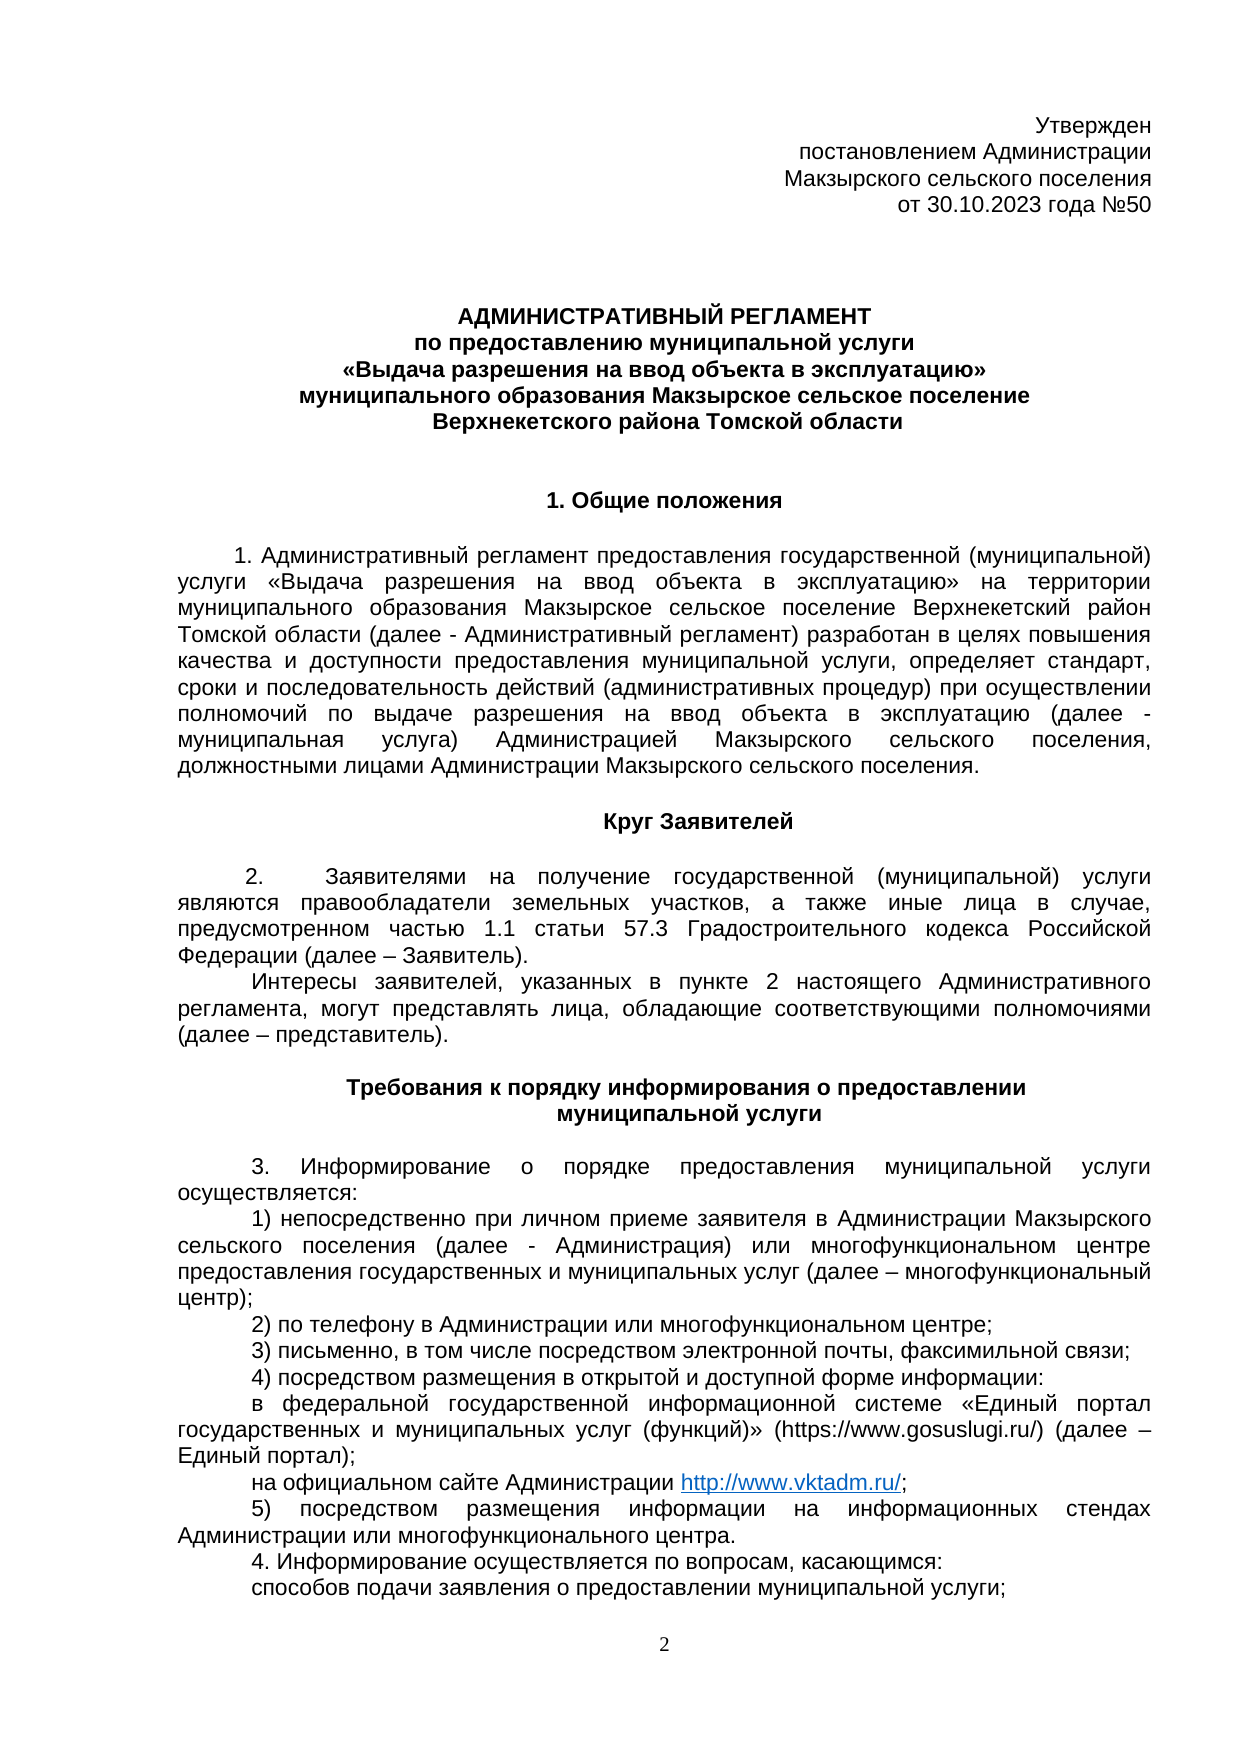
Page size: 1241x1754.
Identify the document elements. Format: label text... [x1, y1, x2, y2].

text 5) посредством размещения информации на информационных стендах Администрации или многофункционального центра. [177, 1495, 1152, 1548]
title от 30.10.2023 года №50 [783, 191, 1152, 217]
text муниципального образования Макзырское сельское поселение [177, 382, 1152, 408]
text Требования к порядку информирования о предоставлении [221, 1073, 1152, 1100]
text 1. Административный регламент предоставления государственной (муниципальной) услуги «Выдача разрешения на ввод объекта в эксплуатацию» на территории муниципального образования Макзырское сельское поселение Верхнекетский район Томской области (далее - Административный регламент) разработан в целях повышения качества и доступности предоставления муниципальной услуги, определяет стандарт, сроки и последовательность действий (административных процедур) при осуществлении полномочий по выдаче разрешения на ввод объекта в эксплуатацию (далее - муниципальная услуга) Администрацией Макзырского сельского поселения, должностными лицами Администрации Макзырского сельского поселения. [177, 542, 1152, 779]
text 1. Общие положения [177, 487, 1152, 514]
text «Выдача разрешения на ввод объекта в эксплуатацию» [177, 356, 1152, 382]
text 2. Заявителями на получение государственной (муниципальной) услуги являются правообладатели земельных участков, а также иные лица в случае, предусмотренном частью 1.1 статьи 57.3 Градостроительного кодекса Российской Федерации (далее – Заявитель). [177, 863, 1152, 968]
text муниципальной услуги [221, 1100, 1152, 1126]
text АДМИНИСТРАТИВНЫЙ РЕГЛАМЕНТ [177, 303, 1152, 329]
text 3. Информирование о порядке предоставления муниципальной услуги осуществляется: [177, 1153, 1152, 1205]
title Утвержден [783, 112, 1152, 138]
text 4. Информирование осуществляется по вопросам, касающимся: [177, 1548, 1152, 1574]
text 1) непосредственно при личном приеме заявителя в Администрации Макзырского сельского поселения (далее - Администрация) или многофункциональном центре предоставления государственных и муниципальных услуг (далее – многофункциональный центр); [177, 1205, 1152, 1311]
text в федеральной государственной информационной системе «Единый портал государственных и муниципальных услуг (функций)» (https://www.gosuslugi.ru/) (далее – Единый портал); [177, 1390, 1152, 1469]
text Интересы заявителей, указанных в пункте 2 настоящего Административного регламента, могут представлять лица, обладающие соответствующими полномочиями (далее – представитель). [177, 968, 1152, 1047]
text Верхнекетского района Томской области [177, 408, 1152, 434]
text 4) посредством размещения в открытой и доступной форме информации: [177, 1363, 1152, 1390]
text способов подачи заявления о предоставлении муниципальной услуги; [177, 1574, 1152, 1601]
text на официальном сайте Администрации http://www.vktadm.ru/; [177, 1469, 1152, 1495]
text Круг Заявителей [177, 808, 1152, 834]
title постановлением Администрации Макзырского сельского поселения [783, 138, 1152, 191]
text по предоставлению муниципальной услуги [177, 329, 1152, 356]
text 2) по телефону в Администрации или многофункциональном центре; [177, 1311, 1152, 1337]
text 3) письменно, в том числе посредством электронной почты, факсимильной связи; [177, 1337, 1152, 1363]
